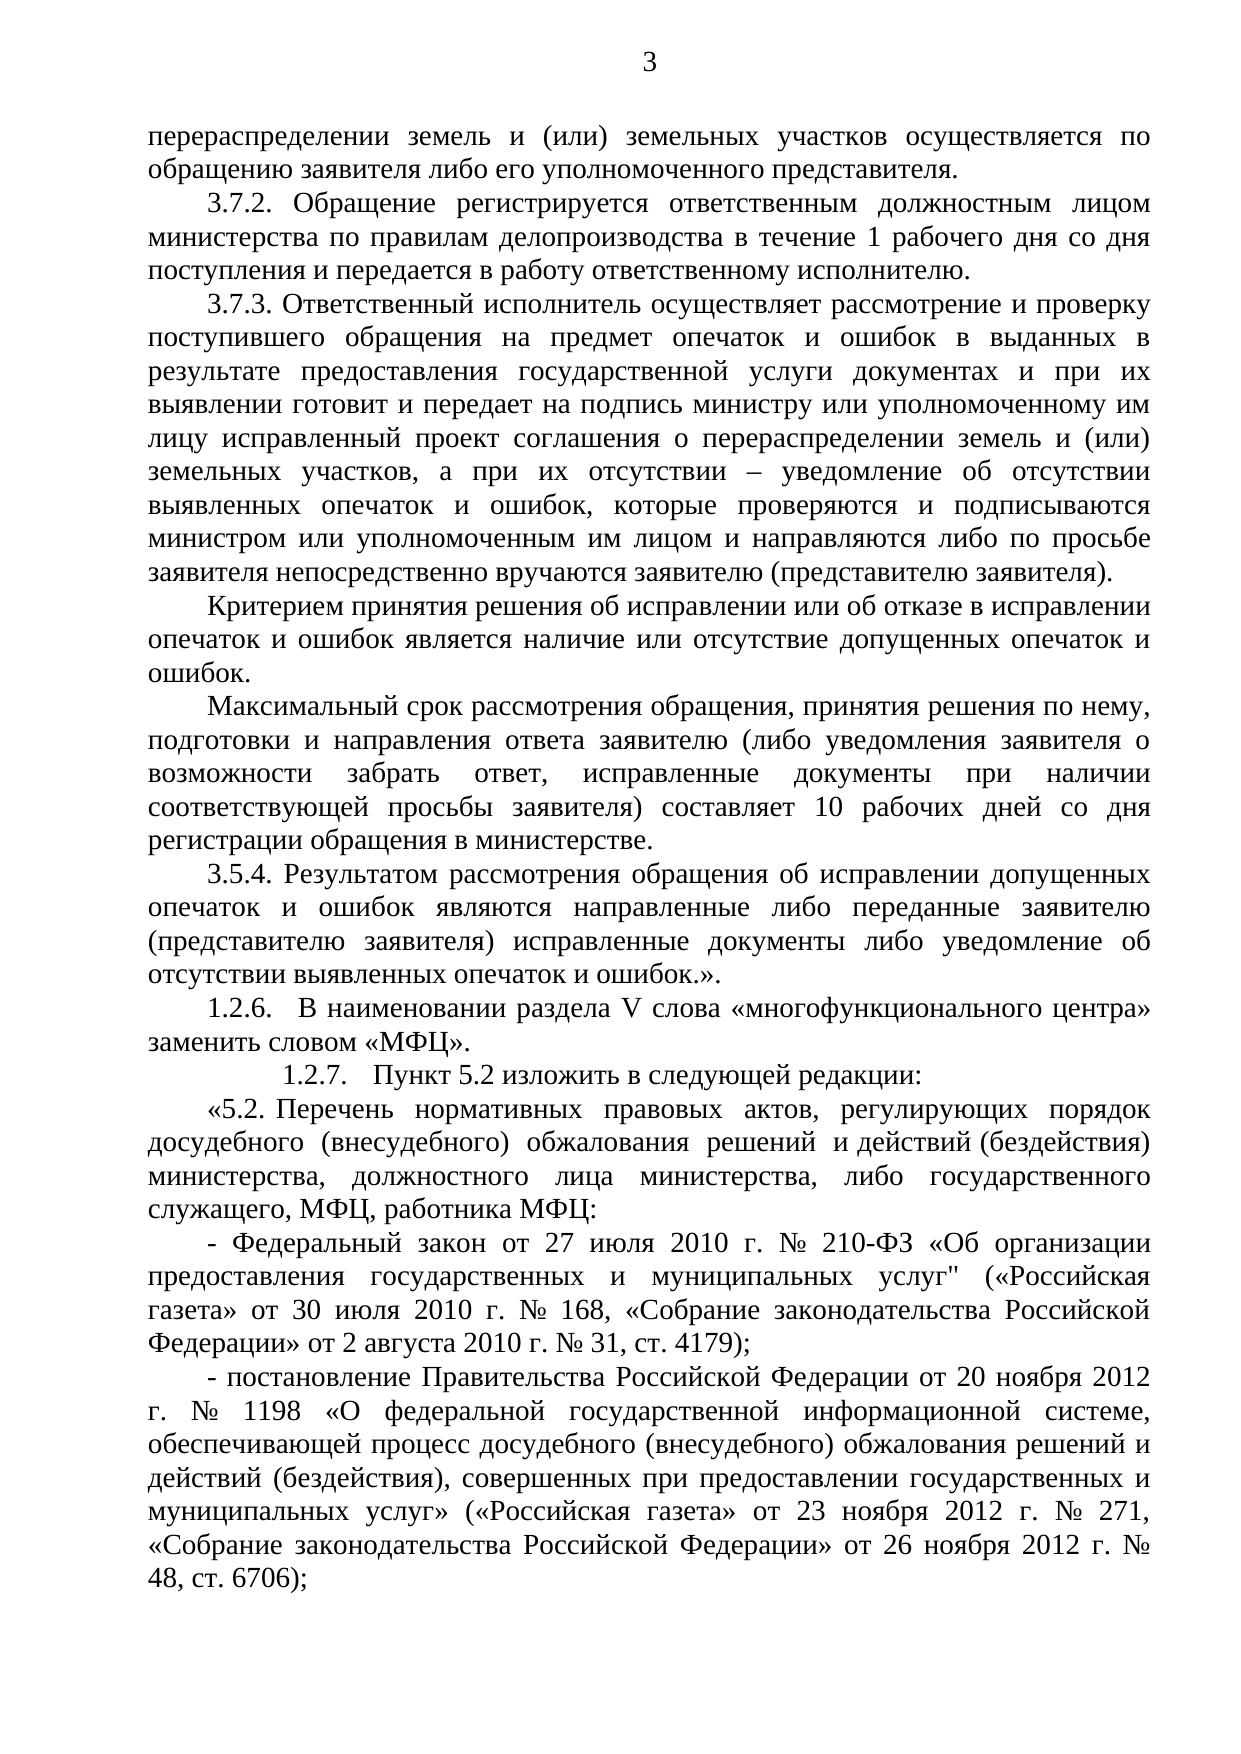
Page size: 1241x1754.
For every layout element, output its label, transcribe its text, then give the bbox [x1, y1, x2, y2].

list 3.5.4. Результатом рассмотрения обращения об исправлении допущенных опечаток и ошибок являются направленные либо переданные заявителю (представителю заявителя) исправленные документы либо уведомление об отсутствии выявленных опечаток и ошибок.». [148, 856, 1152, 990]
list Критерием принятия решения об исправлении или об отказе в исправлении опечаток и ошибок является наличие или отсутствие допущенных опечаток и ошибок. [148, 588, 1152, 688]
list Максимальный срок рассмотрения обращения, принятия решения по нему, подготовки и направления ответа заявителю (либо уведомления заявителя о возможности забрать ответ, исправленные документы при наличии соответствующей просьбы заявителя) составляет 10 рабочих дней со дня регистрации обращения в министерстве. [148, 688, 1152, 856]
list Пункт 5.2 изложить в следующей редакции: [223, 1057, 1152, 1091]
text «5.2. Перечень нормативных правовых актов, регулирующих порядок досудебного (внесудебного) обжалования решений и действий (бездействия) министерства, должностного лица министерства, либо государственного служащего, МФЦ, работника МФЦ: [148, 1091, 1152, 1225]
list В наименовании раздела V слова «многофункционального центра» заменить словом «МФЦ». [148, 990, 1152, 1057]
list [148, 118, 1152, 185]
text - постановление Правительства Российской Федерации от 20 ноября . № 1198 «О федеральной государственной информационной системе, обеспечивающей процесс досудебного (внесудебного) обжалования решений и действий (бездействия), совершенных при предоставлении государственных и муниципальных услуг» («Российская газета» от 23 ноября . № 271, «Собрание законодательства Российской Федерации» от 26 ноября . № 48, ст. 6706); [148, 1359, 1152, 1594]
list 3.7.2. Обращение регистрируется ответственным должностным лицом министерства по правилам делопроизводства в течение 1 рабочего дня со дня поступления и передается в работу ответственному исполнителю. [148, 185, 1152, 286]
list 3.7.3. Ответственный исполнитель осуществляет рассмотрение и проверку поступившего обращения на предмет опечаток и ошибок в выданных в результате предоставления государственной услуги документах и при их выявлении готовит и передает на подпись министру или уполномоченному им лицу исправленный проект соглашения о перераспределении земель и (или) земельных участков, а при их отсутствии – уведомление об отсутствии выявленных опечаток и ошибок, которые проверяются и подписываются министром или уполномоченным им лицом и направляются либо по просьбе заявителя непосредственно вручаются заявителю (представителю заявителя). [148, 286, 1152, 588]
text - Федеральный закон от 27 июля . № 210-ФЗ «Об организации предоставления государственных и муниципальных услуг" («Российская газета» от 30 июля . № 168, «Собрание законодательства Российской Федерации» от 2 августа . № 31, ст. 4179); [148, 1225, 1152, 1359]
